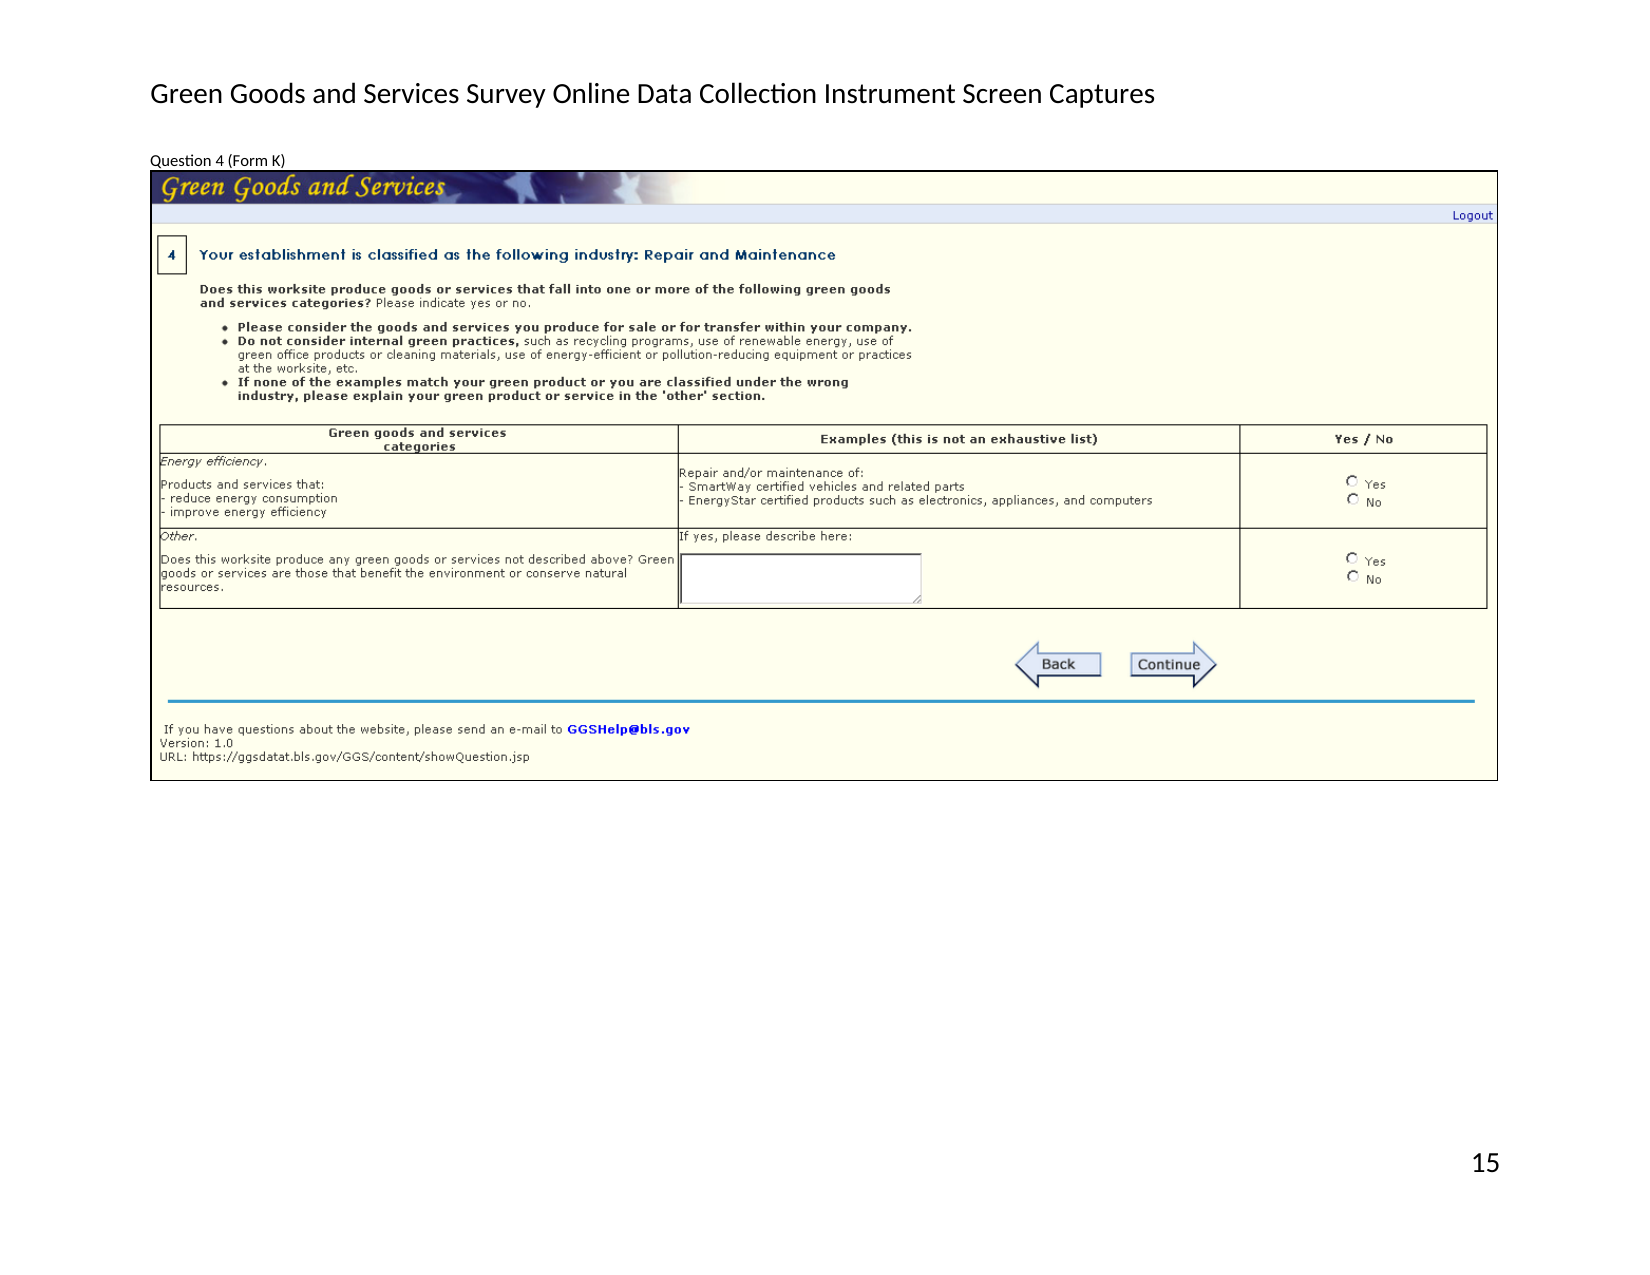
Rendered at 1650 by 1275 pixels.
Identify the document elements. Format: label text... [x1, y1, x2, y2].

picture [152, 172, 1497, 780]
text Question 4 (Form K) [150, 150, 1500, 170]
